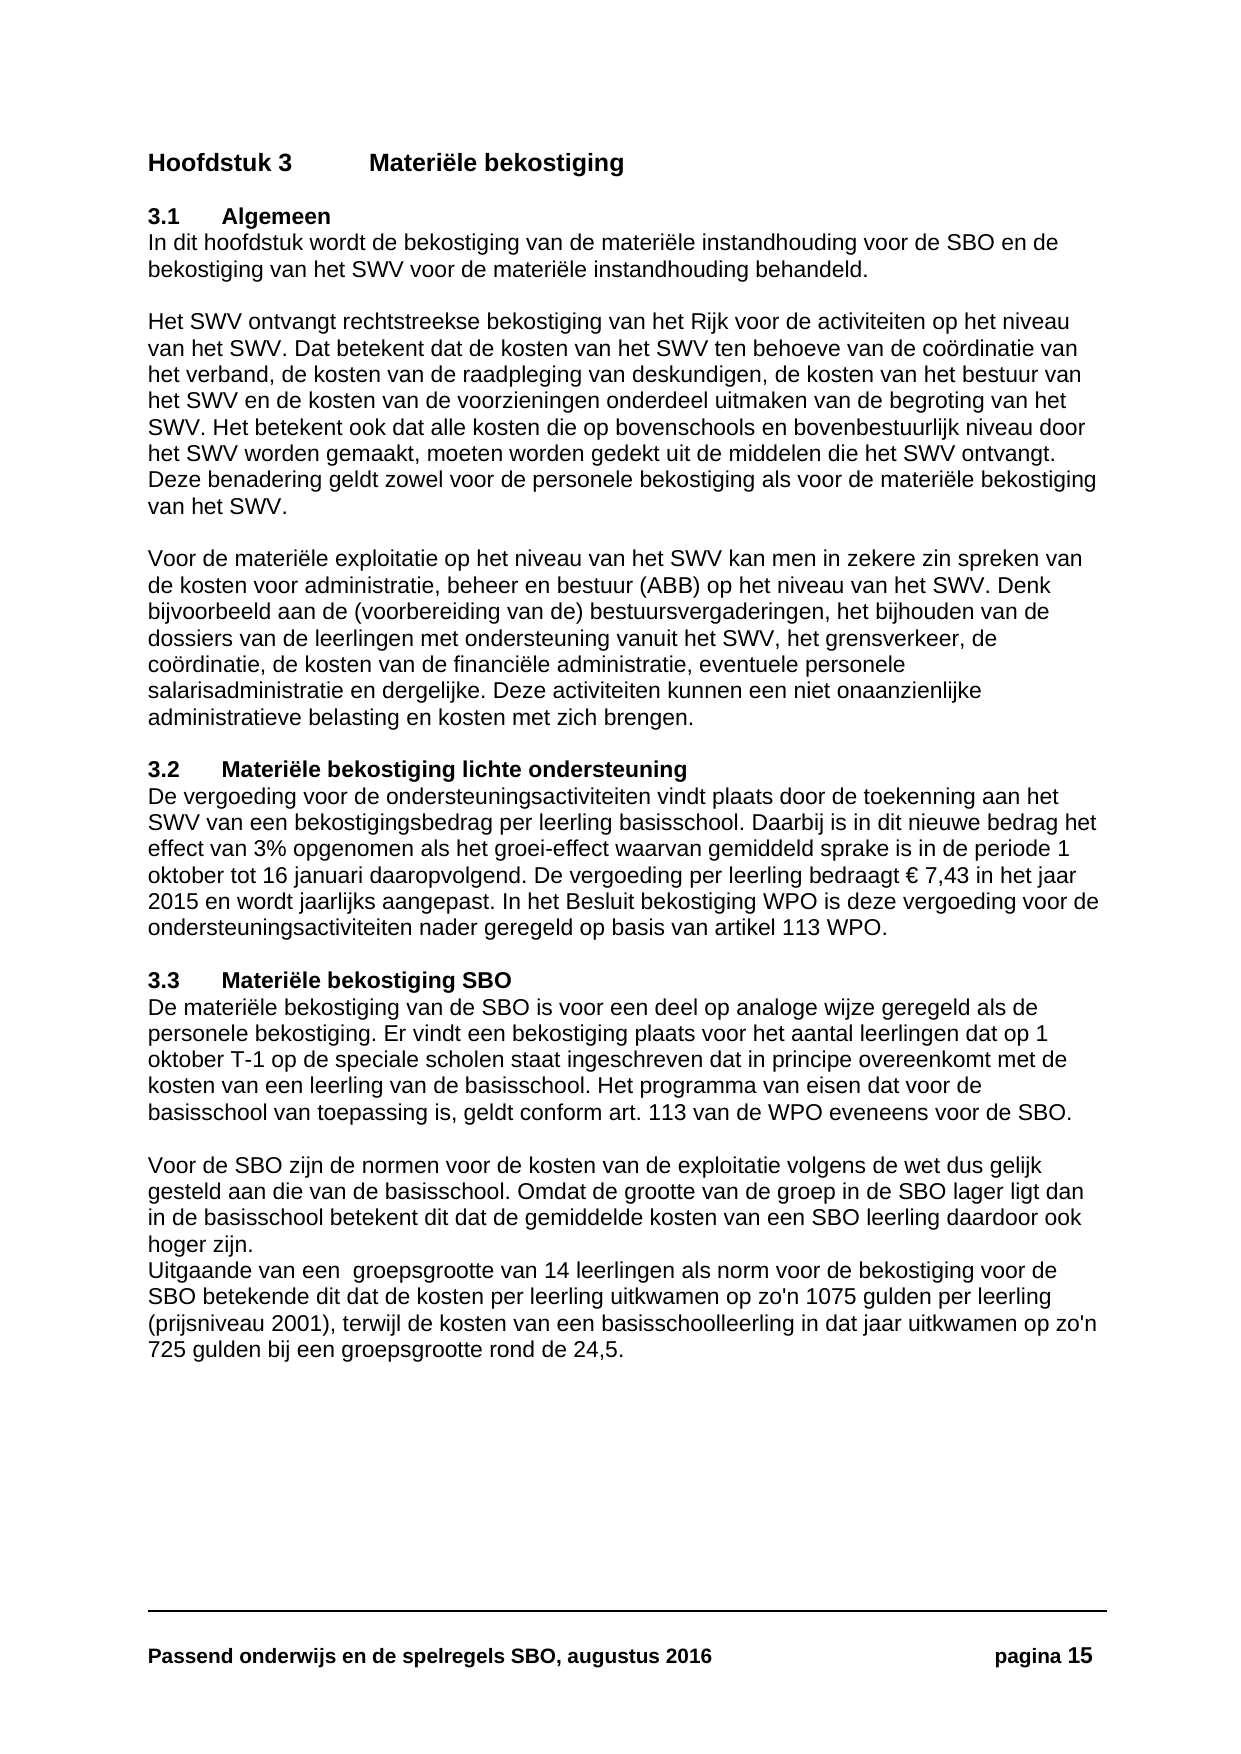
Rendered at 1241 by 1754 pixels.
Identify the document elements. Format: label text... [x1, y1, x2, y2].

text Het SWV ontvangt rechtstreekse bekostiging van het Rijk voor de activiteiten op het niveau van het SWV. Dat betekent dat de kosten van het SWV ten behoeve van de coördinatie van het verband, de kosten van de raadpleging van deskundigen, de kosten van het bestuur van het SWV en de kosten van de voorzieningen onderdeel uitmaken van de begroting van het SWV. Het betekent ook dat alle kosten die op bovenschools en bovenbestuurlijk niveau door het SWV worden gemaakt, moeten worden gedekt uit de middelen die het SWV ontvangt. Deze benadering geldt zowel voor de personele bekostiging als voor de materiële bekostiging van het SWV. [148, 308, 1107, 519]
text 3.3 Materiële bekostiging SBO [148, 967, 1107, 993]
text 3.1 Algemeen [148, 203, 1107, 229]
text Voor de SBO zijn de normen voor de kosten van de exploitatie volgens de wet dus gelijk gesteld aan die van de basisschool. Omdat de grootte van de groep in de SBO lager ligt dan in de basisschool betekent dit dat de gemiddelde kosten van een SBO leerling daardoor ook hoger zijn. [148, 1152, 1107, 1257]
text Hoofdstuk 3 Materiële bekostiging [148, 148, 1107, 176]
text In dit hoofdstuk wordt de bekostiging van de materiële instandhouding voor de SBO en de bekostiging van het SWV voor de materiële instandhouding behandeld. [148, 229, 1107, 282]
text De materiële bekostiging van de SBO is voor een deel op analoge wijze geregeld als de personele bekostiging. Er vindt een bekostiging plaats voor het aantal leerlingen dat op 1 oktober T-1 op de speciale scholen staat ingeschreven dat in principe overeenkomt met de kosten van een leerling van de basisschool. Het programma van eisen dat voor de basisschool van toepassing is, geldt conform art. 113 van de WPO eveneens voor de SBO. [148, 993, 1107, 1125]
text Voor de materiële exploitatie op het niveau van het SWV kan men in zekere zin spreken van de kosten voor administratie, beheer en bestuur (ABB) op het niveau van het SWV. Denk bijvoorbeeld aan de (voorbereiding van de) bestuursvergaderingen, het bijhouden van de dossiers van de leerlingen met ondersteuning vanuit het SWV, het grensverkeer, de coördinatie, de kosten van de financiële administratie, eventuele personele salarisadministratie en dergelijke. Deze activiteiten kunnen een niet onaanzienlijke administratieve belasting en kosten met zich brengen. [148, 545, 1107, 730]
text 3.2 Materiële bekostiging lichte ondersteuning [148, 756, 1107, 783]
text Uitgaande van een groepsgrootte van 14 leerlingen als norm voor de bekostiging voor de SBO betekende dit dat de kosten per leerling uitkwamen op zo'n 1075 gulden per leerling (prijsniveau 2001), terwijl de kosten van een basisschoolleerling in dat jaar uitkwamen op zo'n 725 gulden bij een groepsgrootte rond de 24,5. [148, 1257, 1107, 1362]
text De vergoeding voor de ondersteuningsactiviteiten vindt plaats door de toekenning aan het SWV van een bekostigingsbedrag per leerling basisschool. Daarbij is in dit nieuwe bedrag het effect van 3% opgenomen als het groei-effect waarvan gemiddeld sprake is in de periode 1 oktober tot 16 januari daaropvolgend. De vergoeding per leerling bedraagt € 7,43 in het jaar 2015 en wordt jaarlijks aangepast. In het Besluit bekostiging WPO is deze vergoeding voor de ondersteuningsactiviteiten nader geregeld op basis van artikel 113 WPO. [148, 783, 1107, 941]
